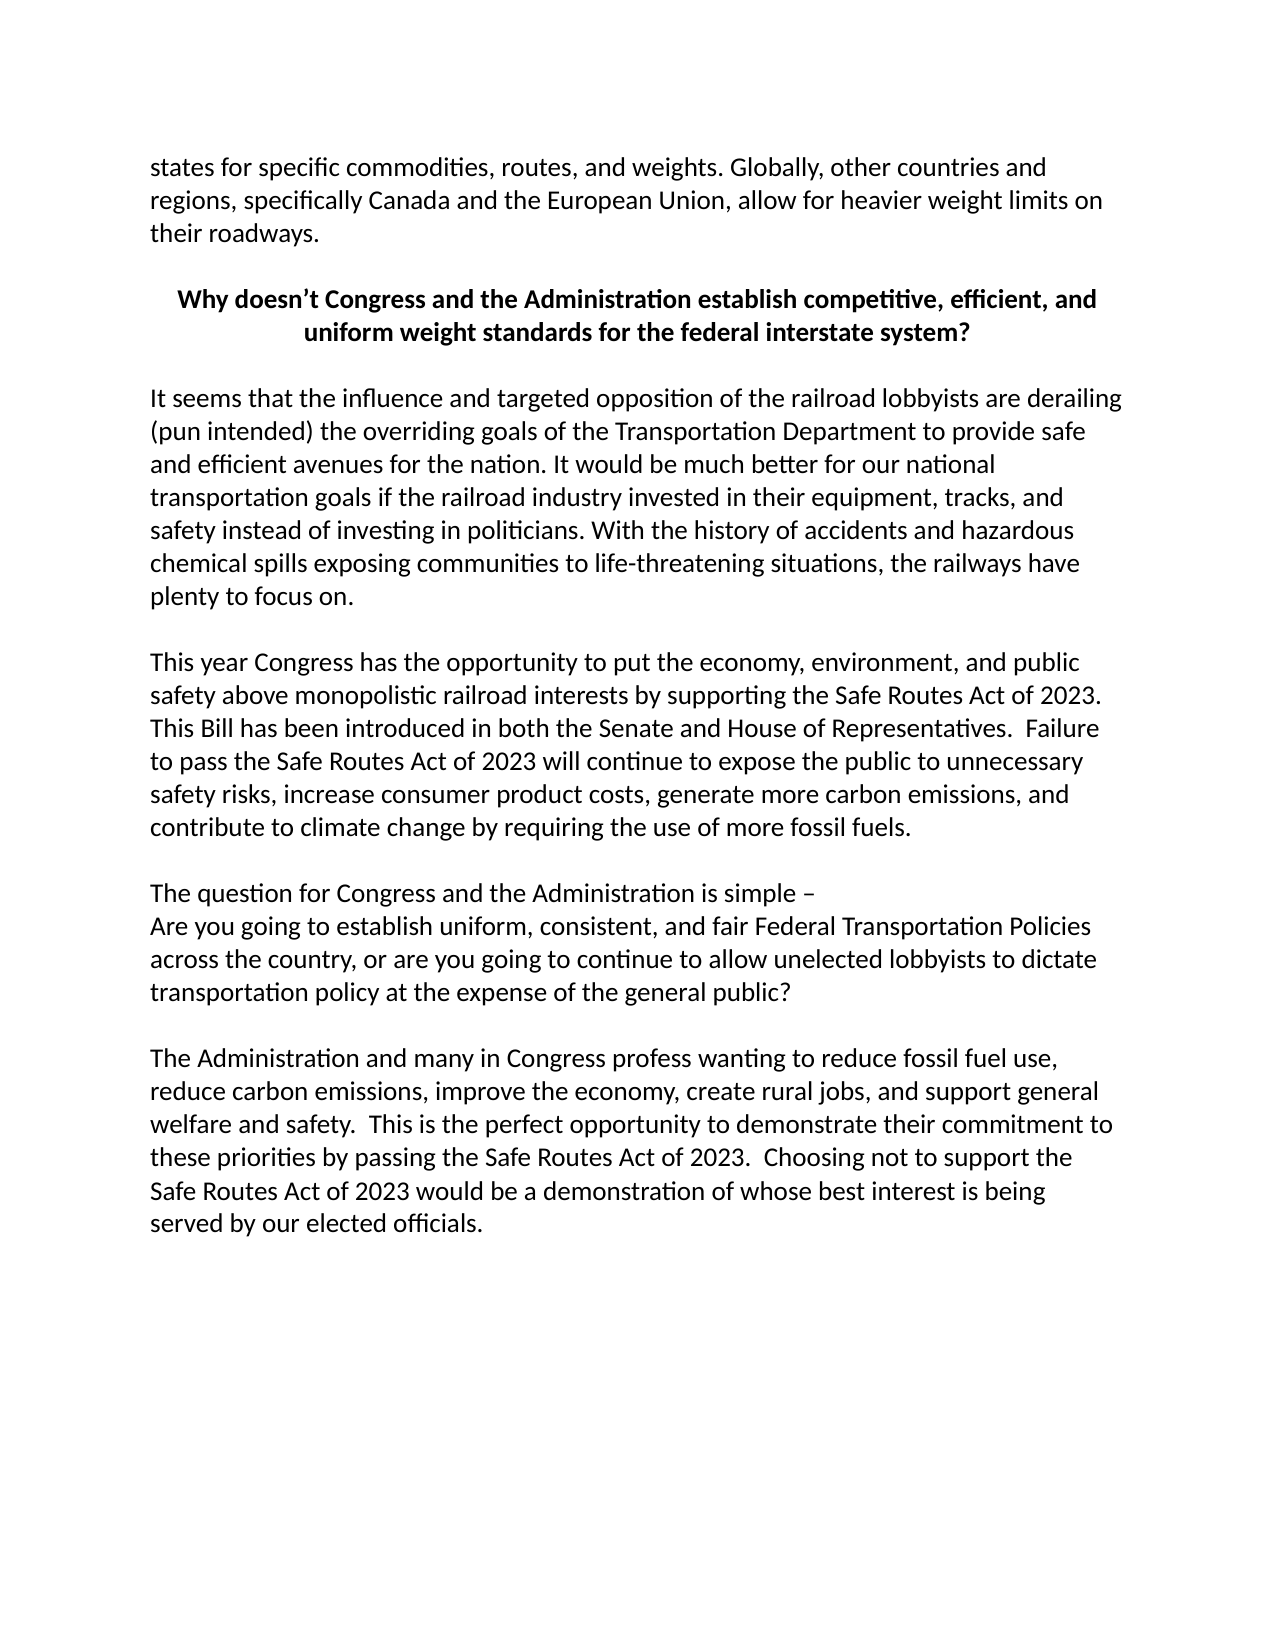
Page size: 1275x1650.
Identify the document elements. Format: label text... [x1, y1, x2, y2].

text The Administration and many in Congress profess wanting to reduce fossil fuel use, reduce carbon emissions, improve the economy, create rural jobs, and support general welfare and safety. This is the perfect opportunity to demonstrate their commitment to these priorities by passing the Safe Routes Act of 2023. Choosing not to support the Safe Routes Act of 2023 would be a demonstration of whose best interest is being served by our elected officials. [150, 1042, 1125, 1240]
text Are you going to establish uniform, consistent, and fair Federal Transportation Policies across the country, or are you going to continue to allow unelected lobbyists to dictate transportation policy at the expense of the general public? [150, 909, 1125, 1008]
text Why doesn’t Congress and the Administration establish competitive, efficient, and uniform weight standards for the federal interstate system? [150, 282, 1125, 348]
text The question for Congress and the Administration is simple – [150, 876, 1125, 909]
text It seems that the influence and targeted opposition of the railroad lobbyists are derailing (pun intended) the overriding goals of the Transportation Department to provide safe and efficient avenues for the nation. It would be much better for our national transportation goals if the railroad industry invested in their equipment, tracks, and safety instead of investing in politicians. With the history of accidents and hazardous chemical spills exposing communities to life-threatening situations, the railways have plenty to focus on. [150, 381, 1125, 612]
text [150, 150, 1125, 249]
text This year Congress has the opportunity to put the economy, environment, and public safety above monopolistic railroad interests by supporting the Safe Routes Act of 2023. This Bill has been introduced in both the Senate and House of Representatives. Failure to pass the Safe Routes Act of 2023 will continue to expose the public to unnecessary safety risks, increase consumer product costs, generate more carbon emissions, and contribute to climate change by requiring the use of more fossil fuels. [150, 645, 1125, 843]
